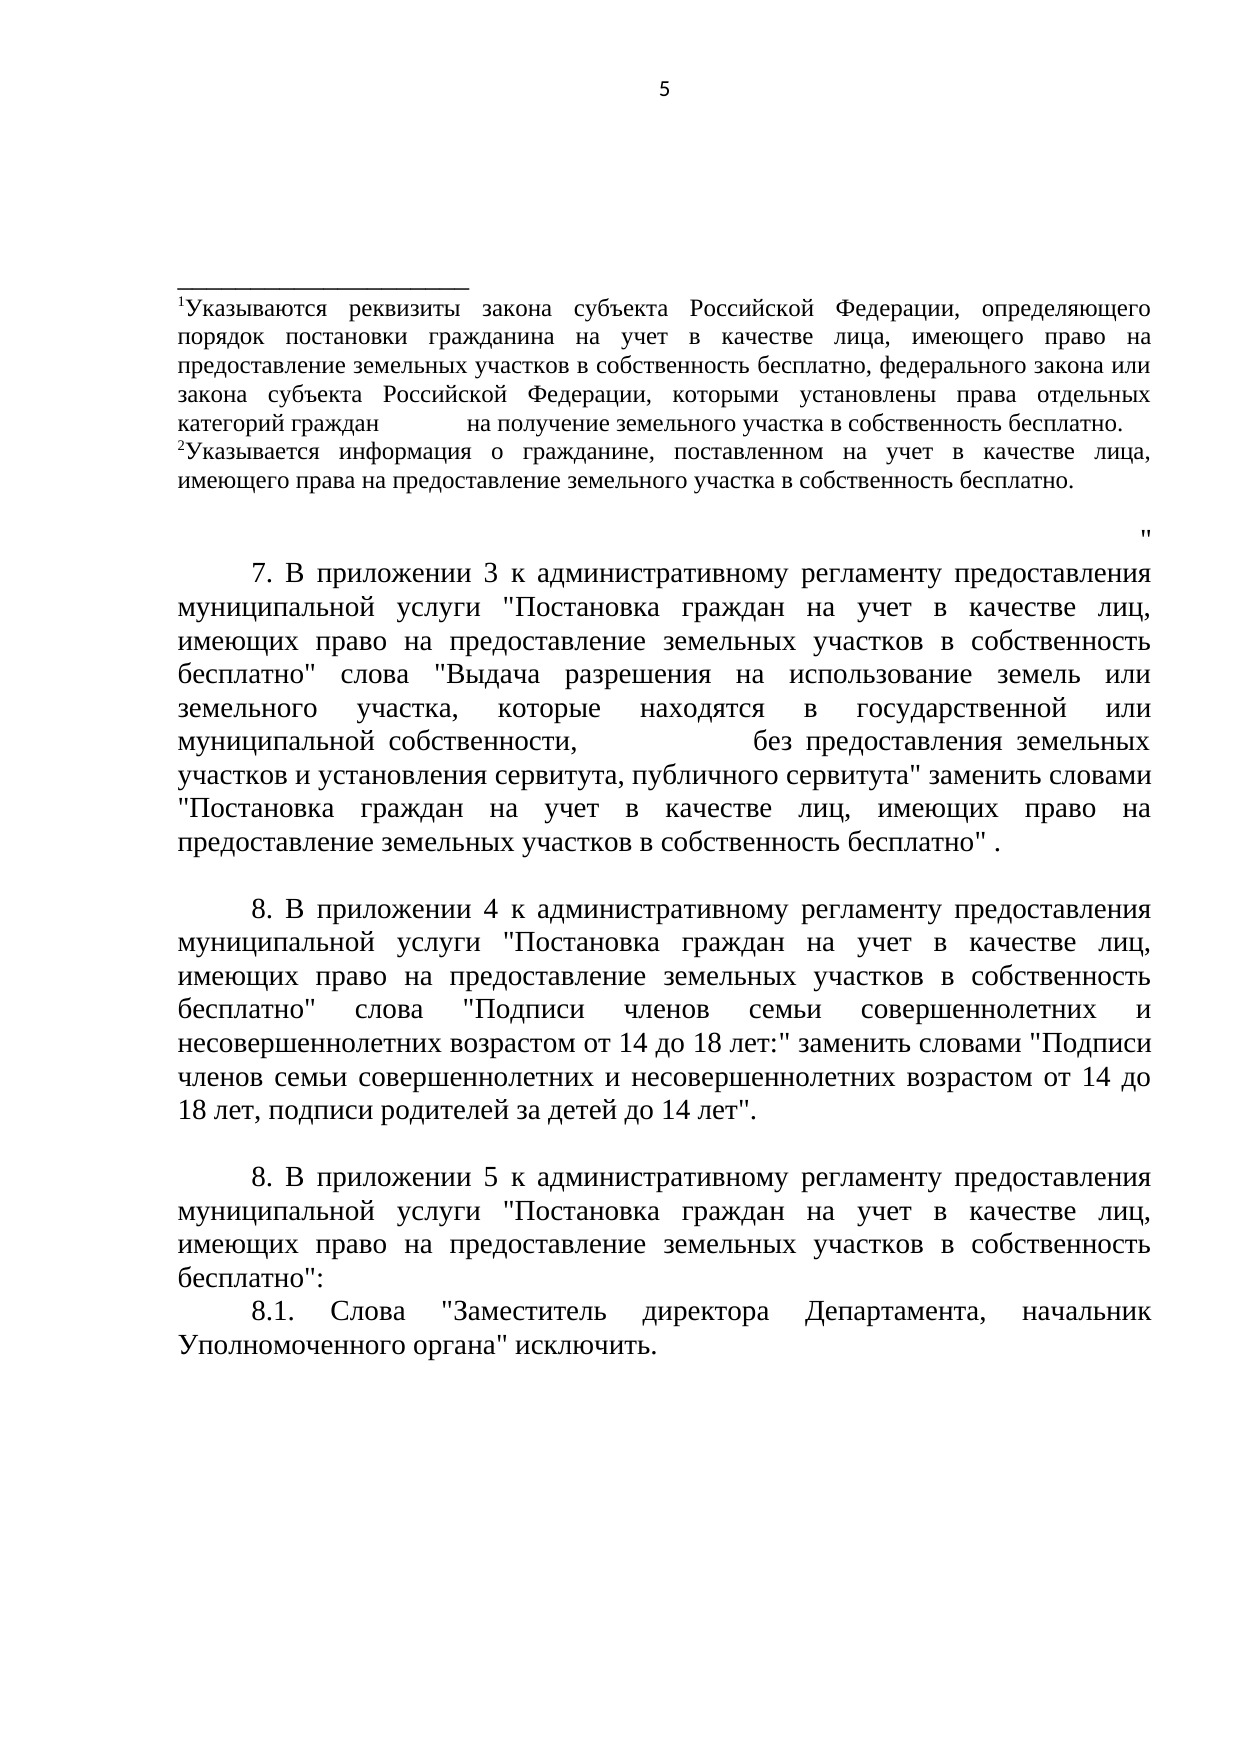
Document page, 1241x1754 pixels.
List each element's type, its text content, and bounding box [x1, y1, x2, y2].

text 8. В приложении 4 к административному регламенту предоставления муниципальной услуги "Постановка граждан на учет в качестве лиц, имеющих право на предоставление земельных участков в собственность бесплатно" слова "Подписи членов семьи совершеннолетних и несовершеннолетних возрастом от 14 до 18 лет:" заменить словами "Подписи членов семьи совершеннолетних и несовершеннолетних возрастом от 14 до 18 лет, подписи родителей за детей до 14 лет". [177, 891, 1152, 1126]
text 7. В приложении 3 к административному регламенту предоставления муниципальной услуги "Постановка граждан на учет в качестве лиц, имеющих право на предоставление земельных участков в собственность бесплатно" слова "Выдача разрешения на использование земель или земельного участка, которые находятся в государственной или муниципальной собственности, без предоставления земельных участков и установления сервитута, публичного сервитута" заменить словами "Постановка граждан на учет в качестве лиц, имеющих право на предоставление земельных участков в собственность бесплатно" . [177, 556, 1152, 857]
text " [177, 522, 1152, 556]
text 1Указываются реквизиты закона субъекта Российской Федерации, определяющего порядок постановки гражданина на учет в качестве лица, имеющего право на предоставление земельных участков в собственность бесплатно, федерального закона или закона субъекта Российской Федерации, которыми установлены права отдельных категорий граждан на получение земельного участка в собственность бесплатно. [177, 293, 1152, 436]
text ____________________ [177, 259, 1152, 293]
text 8.1. Слова "Заместитель директора Департамента, начальник Уполномоченного органа" исключить. [177, 1293, 1152, 1361]
text 8. В приложении 5 к административному регламенту предоставления муниципальной услуги "Постановка граждан на учет в качестве лиц, имеющих право на предоставление земельных участков в собственность бесплатно": [177, 1159, 1152, 1293]
text 2Указывается информация о гражданине, поставленном на учет в качестве лица, имеющего права на предоставление земельного участка в собственность бесплатно. [177, 436, 1152, 494]
